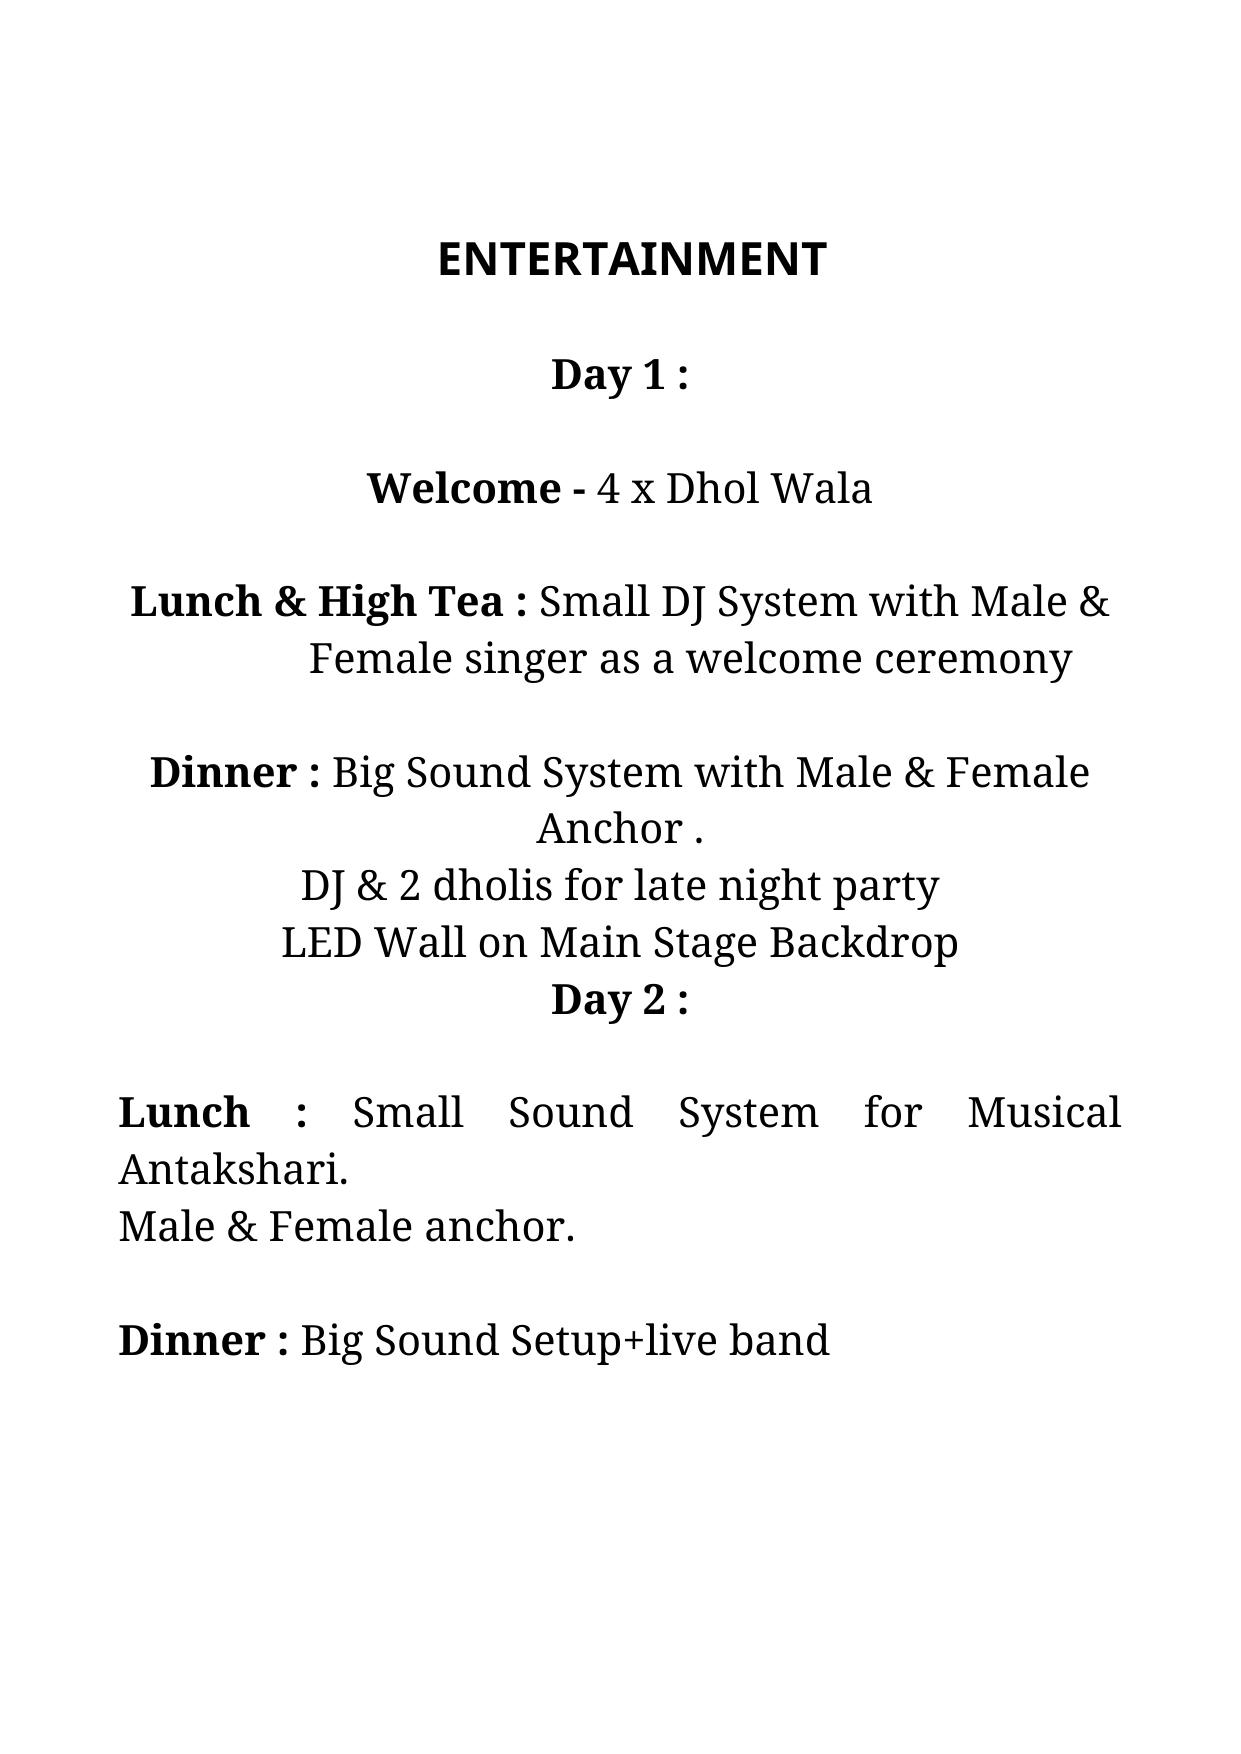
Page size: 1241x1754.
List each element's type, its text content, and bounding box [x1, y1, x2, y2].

text Day 1 : [118, 345, 1122, 402]
text Lunch & High Tea : Small DJ System with Male & [118, 572, 1122, 629]
text Day 2 : [118, 970, 1122, 1026]
text Male & Female anchor. [118, 1197, 1122, 1253]
text Lunch : Small Sound System for Musical Antakshari. [118, 1083, 1122, 1197]
text Welcome - 4 x Dhol Wala [118, 459, 1122, 516]
text DJ & 2 dholis for late night party [118, 856, 1122, 913]
text Female singer as a welcome ceremony [118, 629, 1122, 686]
text Dinner : Big Sound System with Male & Female Anchor . [118, 743, 1122, 856]
text ENTERTAINMENT [118, 226, 1122, 288]
text LED Wall on Main Stage Backdrop [118, 913, 1122, 970]
text Dinner : Big Sound Setup+live band [118, 1310, 1122, 1367]
